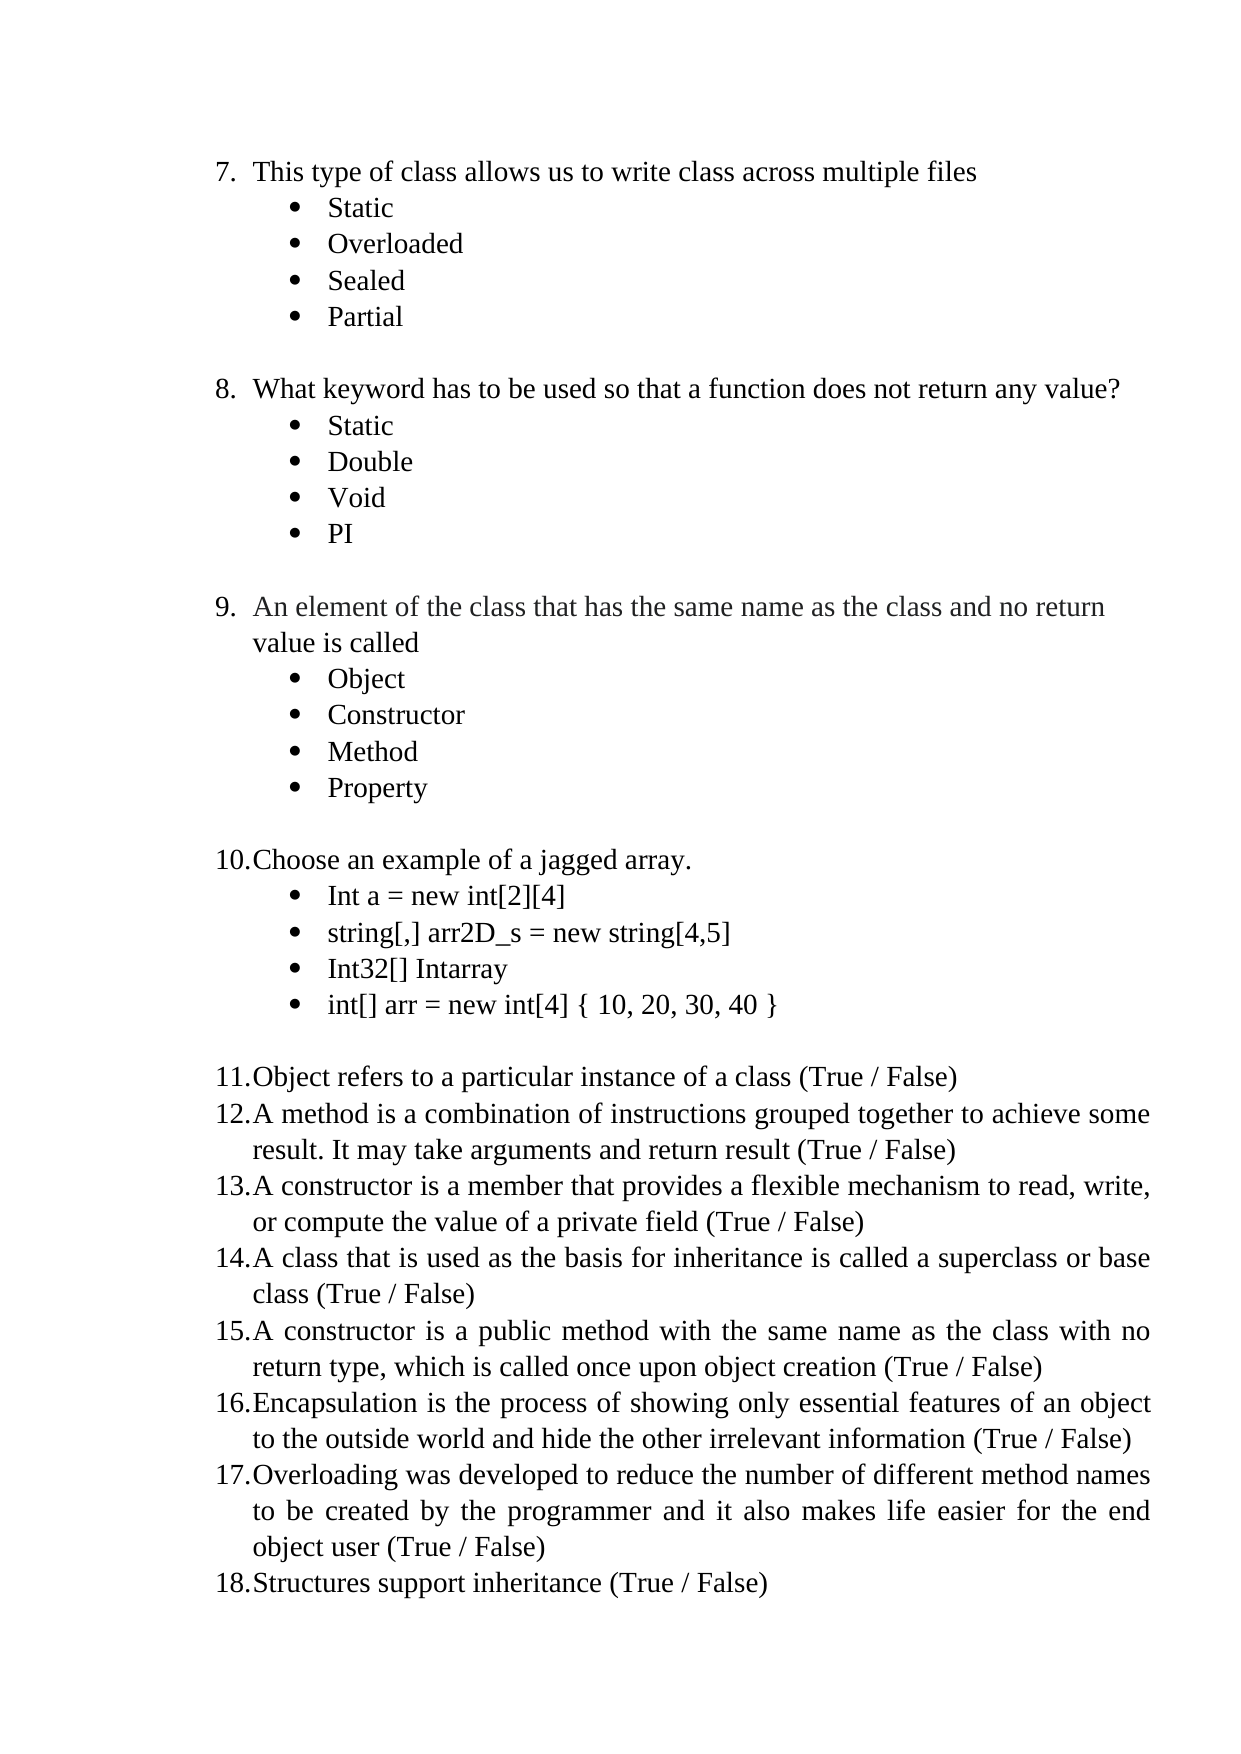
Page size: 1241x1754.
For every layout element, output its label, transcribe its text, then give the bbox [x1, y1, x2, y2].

list Property [290, 770, 1152, 803]
list Overloaded [290, 227, 1152, 260]
list Object [290, 661, 1152, 695]
list PI [290, 516, 1152, 550]
list Encapsulation is the process of showing only essential features of an object to the outside world and hide the other irrelevant information (True / False) [215, 1385, 1152, 1454]
list Overloading was developed to reduce the number of different method names to be created by the programmer and it also makes life easier for the end object user (True / False) [215, 1457, 1152, 1563]
list Structures support inheritance (True / False) [215, 1566, 1152, 1599]
list Static [290, 190, 1152, 224]
list Double [290, 444, 1152, 478]
list Sealed [290, 263, 1152, 297]
list Constructor [290, 697, 1152, 731]
list What keyword has to be used so that a function does not return any value? [215, 372, 1152, 405]
list int[] arr = new int[4] { 10, 20, 30, 40 } [290, 987, 1152, 1021]
list A constructor is a member that provides a flexible mechanism to read, write, or compute the value of a private field (True / False) [215, 1168, 1152, 1238]
list A constructor is a public method with the same name as the class with no return type, which is called once upon object creation (True / False) [215, 1313, 1152, 1382]
list Static [290, 408, 1152, 441]
list A method is a combination of instructions grouped together to achieve some result. It may take arguments and return result (True / False) [215, 1096, 1152, 1165]
list Int a = new int[2][4] [290, 878, 1152, 912]
list Int32[] Intarray [290, 951, 1152, 984]
list Partial [290, 299, 1152, 333]
list Void [290, 480, 1152, 514]
list Method [290, 734, 1152, 767]
list string[,] arr2D_s = new string[4,5] [290, 915, 1152, 948]
list A class that is used as the basis for inheritance is called a superclass or base class (True / False) [215, 1240, 1152, 1310]
list An element of the class that has the same name as the class and no return value is called [215, 589, 1152, 658]
list Choose an example of a jagged array. [215, 842, 1152, 876]
list Object refers to a particular instance of a class (True / False) [215, 1059, 1152, 1093]
list This type of class allows us to write class across multiple files [215, 154, 1152, 188]
